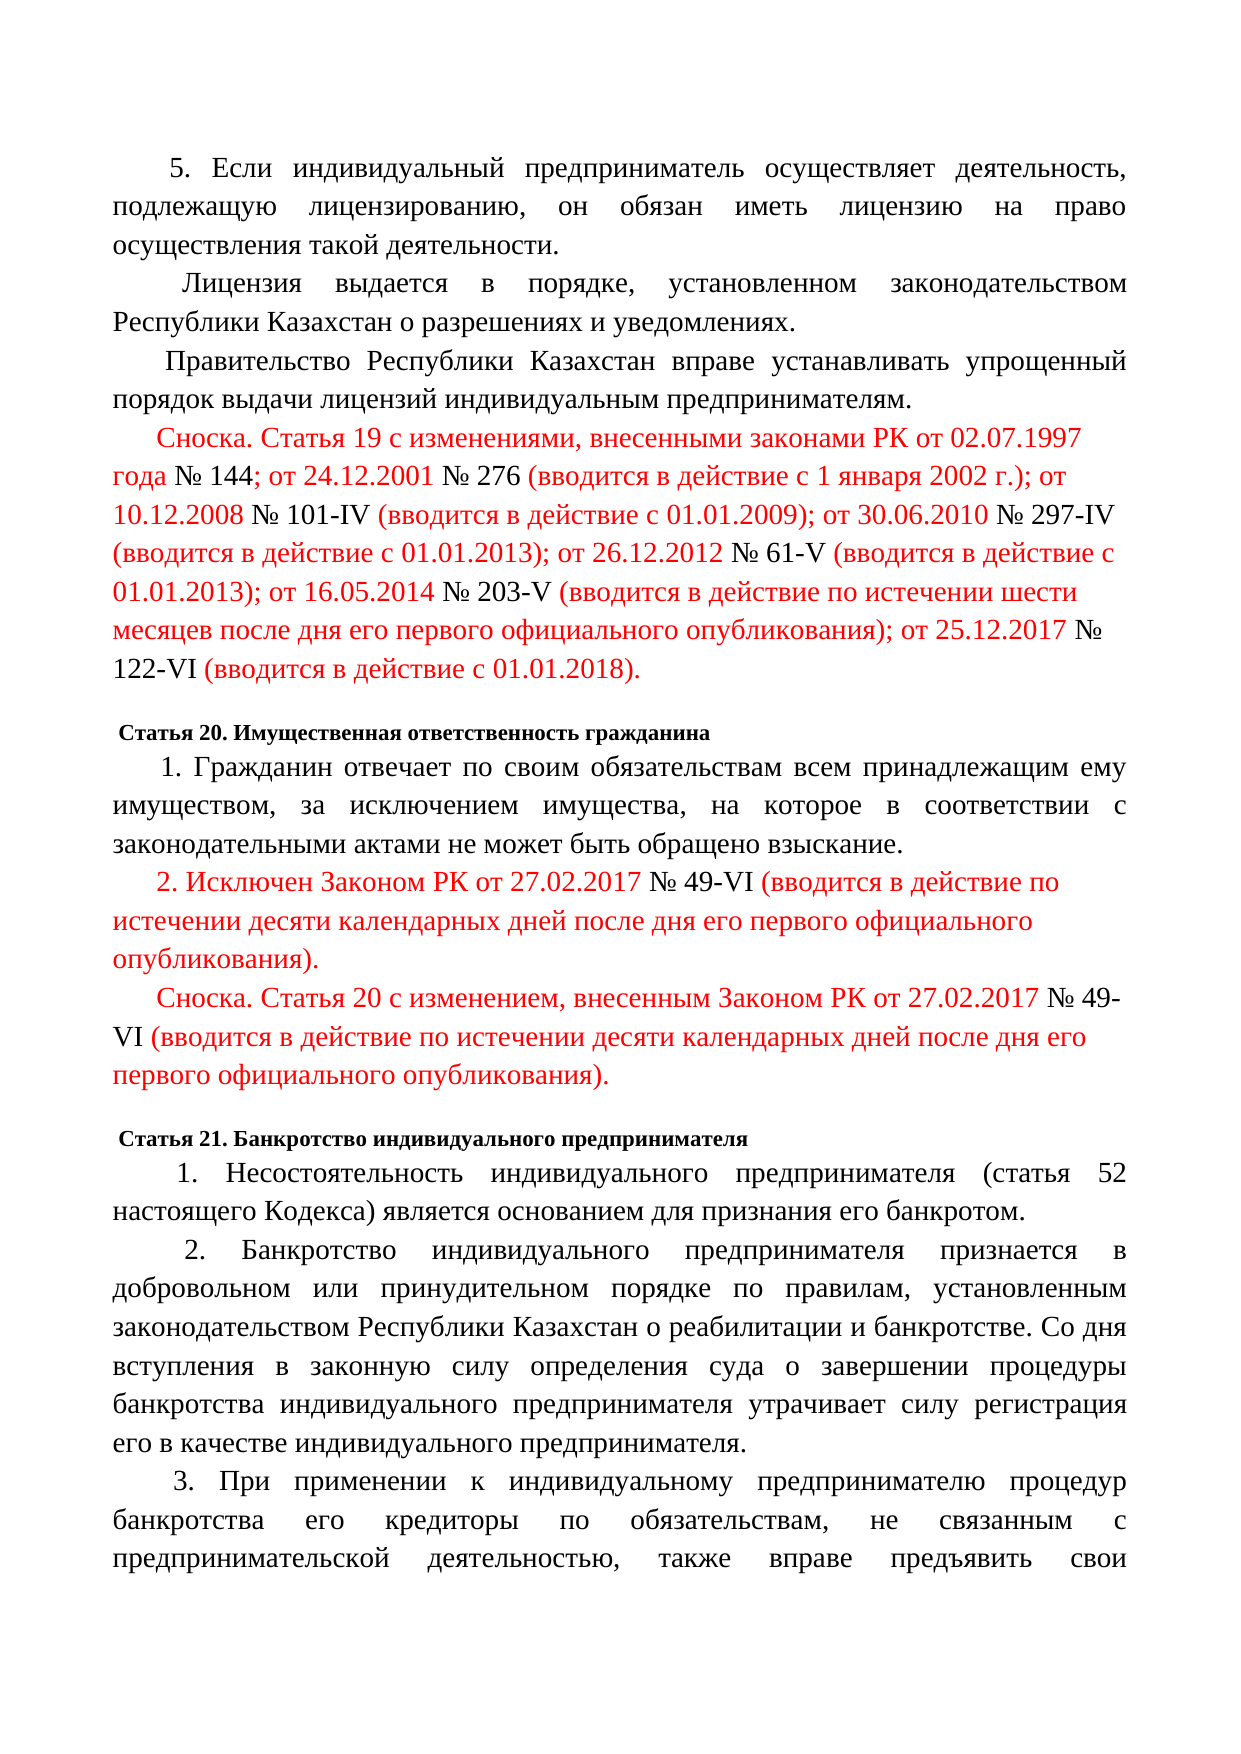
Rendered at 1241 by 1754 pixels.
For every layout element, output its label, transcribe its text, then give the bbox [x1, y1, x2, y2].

text 2. Банкротство индивидуального предпринимателя признается в добровольном или принудительном порядке по правилам, установленным законодательством Республики Казахстан о реабилитации и банкротстве. Со дня вступления в законную силу определения суда о завершении процедуры банкротства индивидуального предпринимателя утрачивает силу регистрация его в качестве индивидуального предпринимателя. [112, 1232, 1128, 1458]
text Статья 21. Банкротство индивидуального предпринимателя [112, 1125, 1128, 1151]
text Статья 20. Имущественная ответственность гражданина [112, 719, 1128, 745]
text Сноска. Статья 19 с изменениями, внесенными законами РК от 02.07.1997 года № 144; от 24.12.2001 № 276 (вводится в действие с 1 января 2002 г.); от 10.12.2008 № 101-IV (вводится в действие с 01.01.2009); от 30.06.2010 № 297-IV (вводится в действие с 01.01.2013); от 26.12.2012 № 61-V (вводится в действие с 01.01.2013); от 16.05.2014 № 203-V (вводится в действие по истечении шести месяцев после дня его первого официального опубликования); от 25.12.2017 № 122-VI (вводится в действие с 01.01.2018). [112, 420, 1128, 715]
text Лицензия выдается в порядке, установленном законодательством Республики Казахстан о разрешениях и уведомлениях. [112, 266, 1128, 338]
text 1. Несостоятельность индивидуального предпринимателя (статья 52 настоящего Кодекса) является основанием для признания его банкротом. [112, 1155, 1128, 1227]
text 1. Гражданин отвечает по своим обязательствам всем принадлежащим ему имуществом, за исключением имущества, на которое в соответствии с законодательными актами не может быть обращено взыскание. [112, 749, 1128, 859]
text 5. Если индивидуальный предприниматель осуществляет деятельность, подлежащую лицензированию, он обязан иметь лицензию на право осуществления такой деятельности. [112, 150, 1128, 261]
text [112, 1463, 1128, 1574]
text 2. Исключен Законом РК от 27.02.2017 № 49-VI (вводится в действие по истечении десяти календарных дней после дня его первого официального опубликования). Сноска. Статья 20 с изменением, внесенным Законом РК от 27.02.2017 № 49-VI (вводится в действие по истечении десяти календарных дней после дня его первого официального опубликования). [112, 864, 1128, 1121]
text Правительство Республики Казахстан вправе устанавливать упрощенный порядок выдачи лицензий индивидуальным предпринимателям. [112, 343, 1128, 415]
